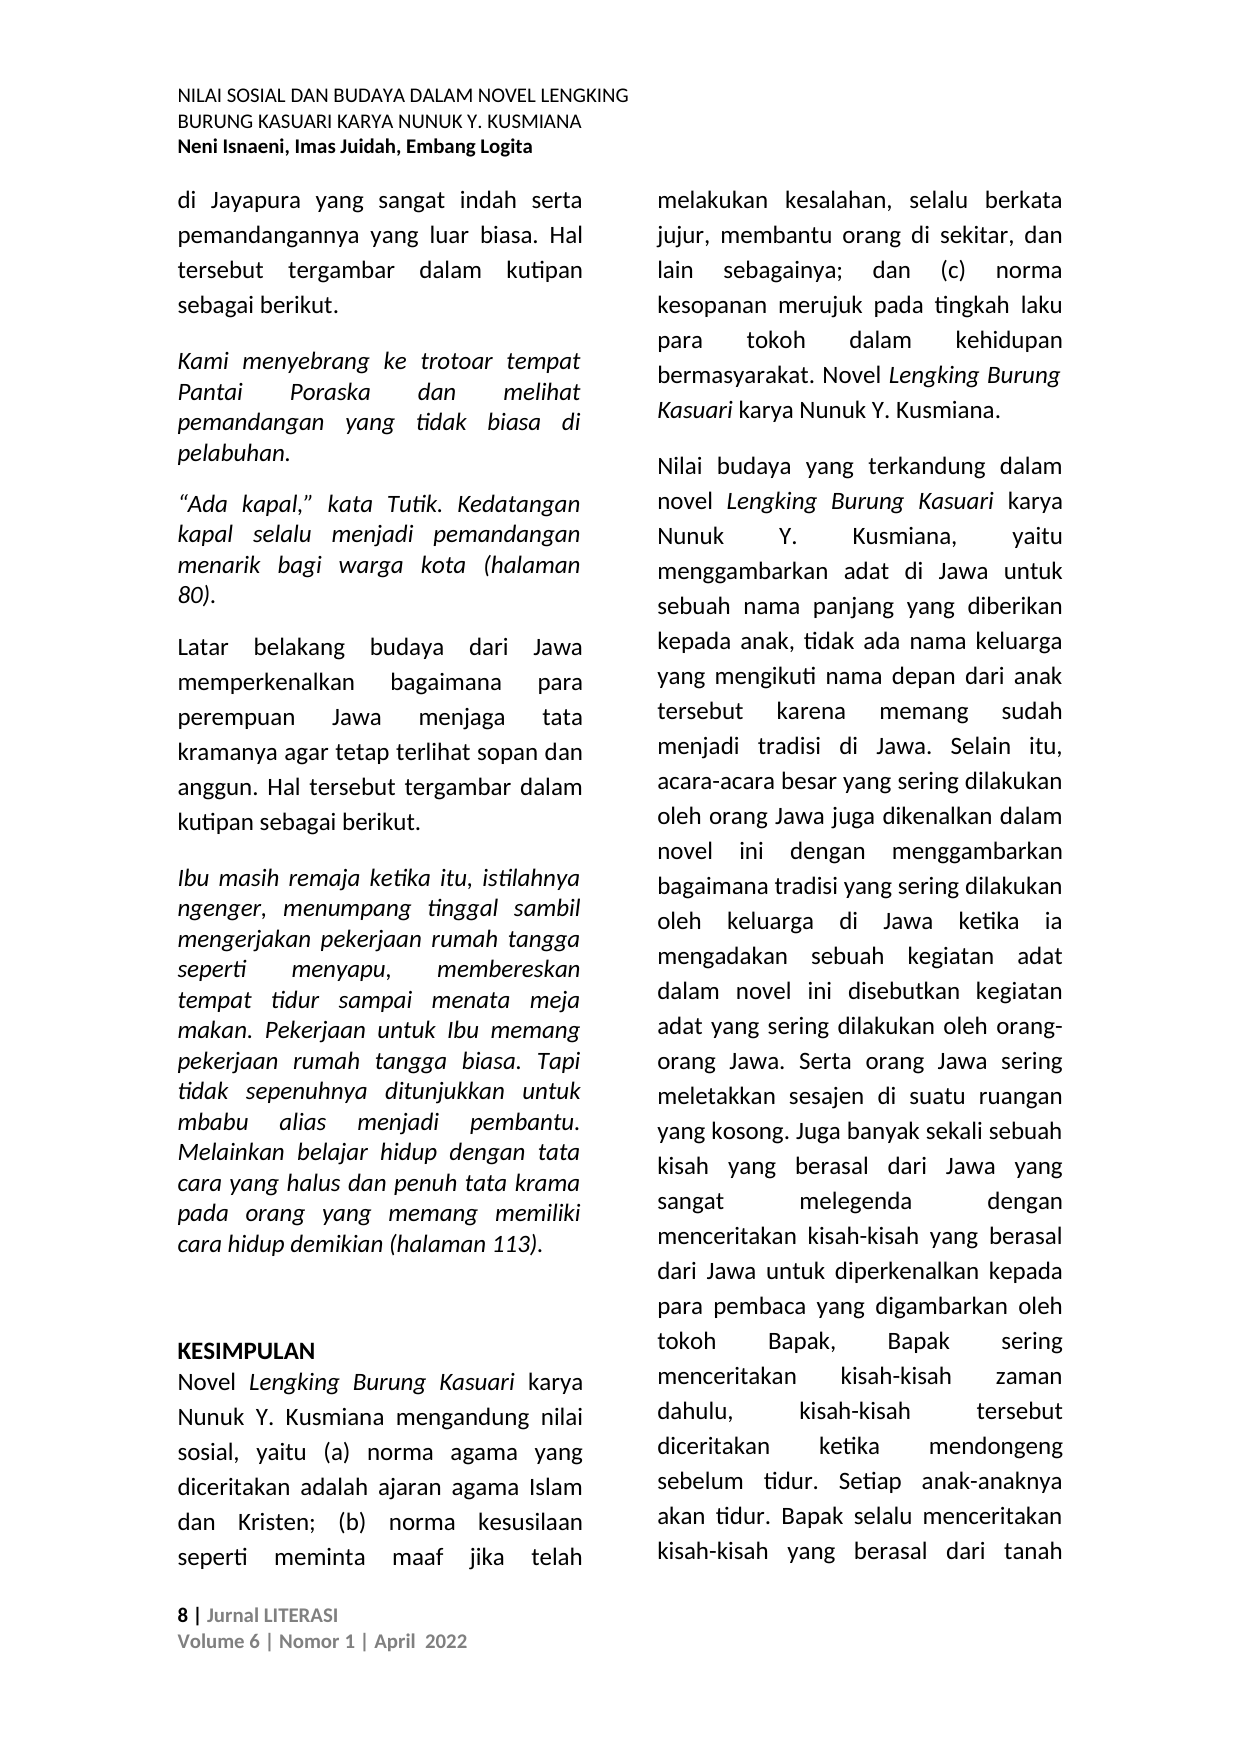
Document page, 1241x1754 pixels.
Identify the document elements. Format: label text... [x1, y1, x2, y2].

text “Ada kapal,” kata Tutik. Kedatangan kapal selalu menjadi pemandangan menarik bagi warga kota (halaman 80). [177, 488, 583, 610]
text Latar belakang budaya dari Jawa memperkenalkan bagaimana para perempuan Jawa menjaga tata kramanya agar tetap terlihat sopan dan anggun. Hal tersebut tergambar dalam kutipan sebagai berikut. [177, 631, 583, 837]
text Novel Lengking Burung Kasuari karya Nunuk Y. Kusmiana mengandung nilai sosial, yaitu (a) norma agama yang diceritakan adalah ajaran agama Islam dan Kristen; (b) norma kesusilaan seperti meminta maaf jika telah melakukan kesalahan, selalu berkata jujur, membantu orang di sekitar, dan lain sebagainya; dan (c) norma kesopanan merujuk pada tingkah laku para tokoh dalam kehidupan bermasyarakat. Novel Lengking Burung Kasuari karya Nunuk Y. Kusmiana. [177, 1366, 583, 1571]
text Kami menyebrang ke trotoar tempat Pantai Poraska dan melihat pemandangan yang tidak biasa di pelabuhan. [177, 345, 583, 467]
text Ibu masih remaja ketika itu, istilahnya ngenger, menumpang tinggal sambil mengerjakan pekerjaan rumah tangga seperti menyapu, membereskan tempat tidur sampai menata meja makan. Pekerjaan untuk Ibu memang pekerjaan rumah tangga biasa. Tapi tidak sepenuhnya ditunjukkan untuk mbabu alias menjadi pembantu. Melainkan belajar hidup dengan tata cara yang halus dan penuh tata krama pada orang yang memang memiliki cara hidup demikian (halaman 113). [177, 862, 583, 1259]
text KESIMPULAN [177, 1335, 583, 1366]
text Novel Lengking Burung Kasuari karya Nunuk Y. Kusmiana mengandung nilai sosial, yaitu (a) norma agama yang diceritakan adalah ajaran agama Islam dan Kristen; (b) norma kesusilaan seperti meminta maaf jika telah melakukan kesalahan, selalu berkata jujur, membantu orang di sekitar, dan lain sebagainya; dan (c) norma kesopanan merujuk pada tingkah laku para tokoh dalam kehidupan bermasyarakat. Novel Lengking Burung Kasuari karya Nunuk Y. Kusmiana. [657, 184, 1063, 425]
